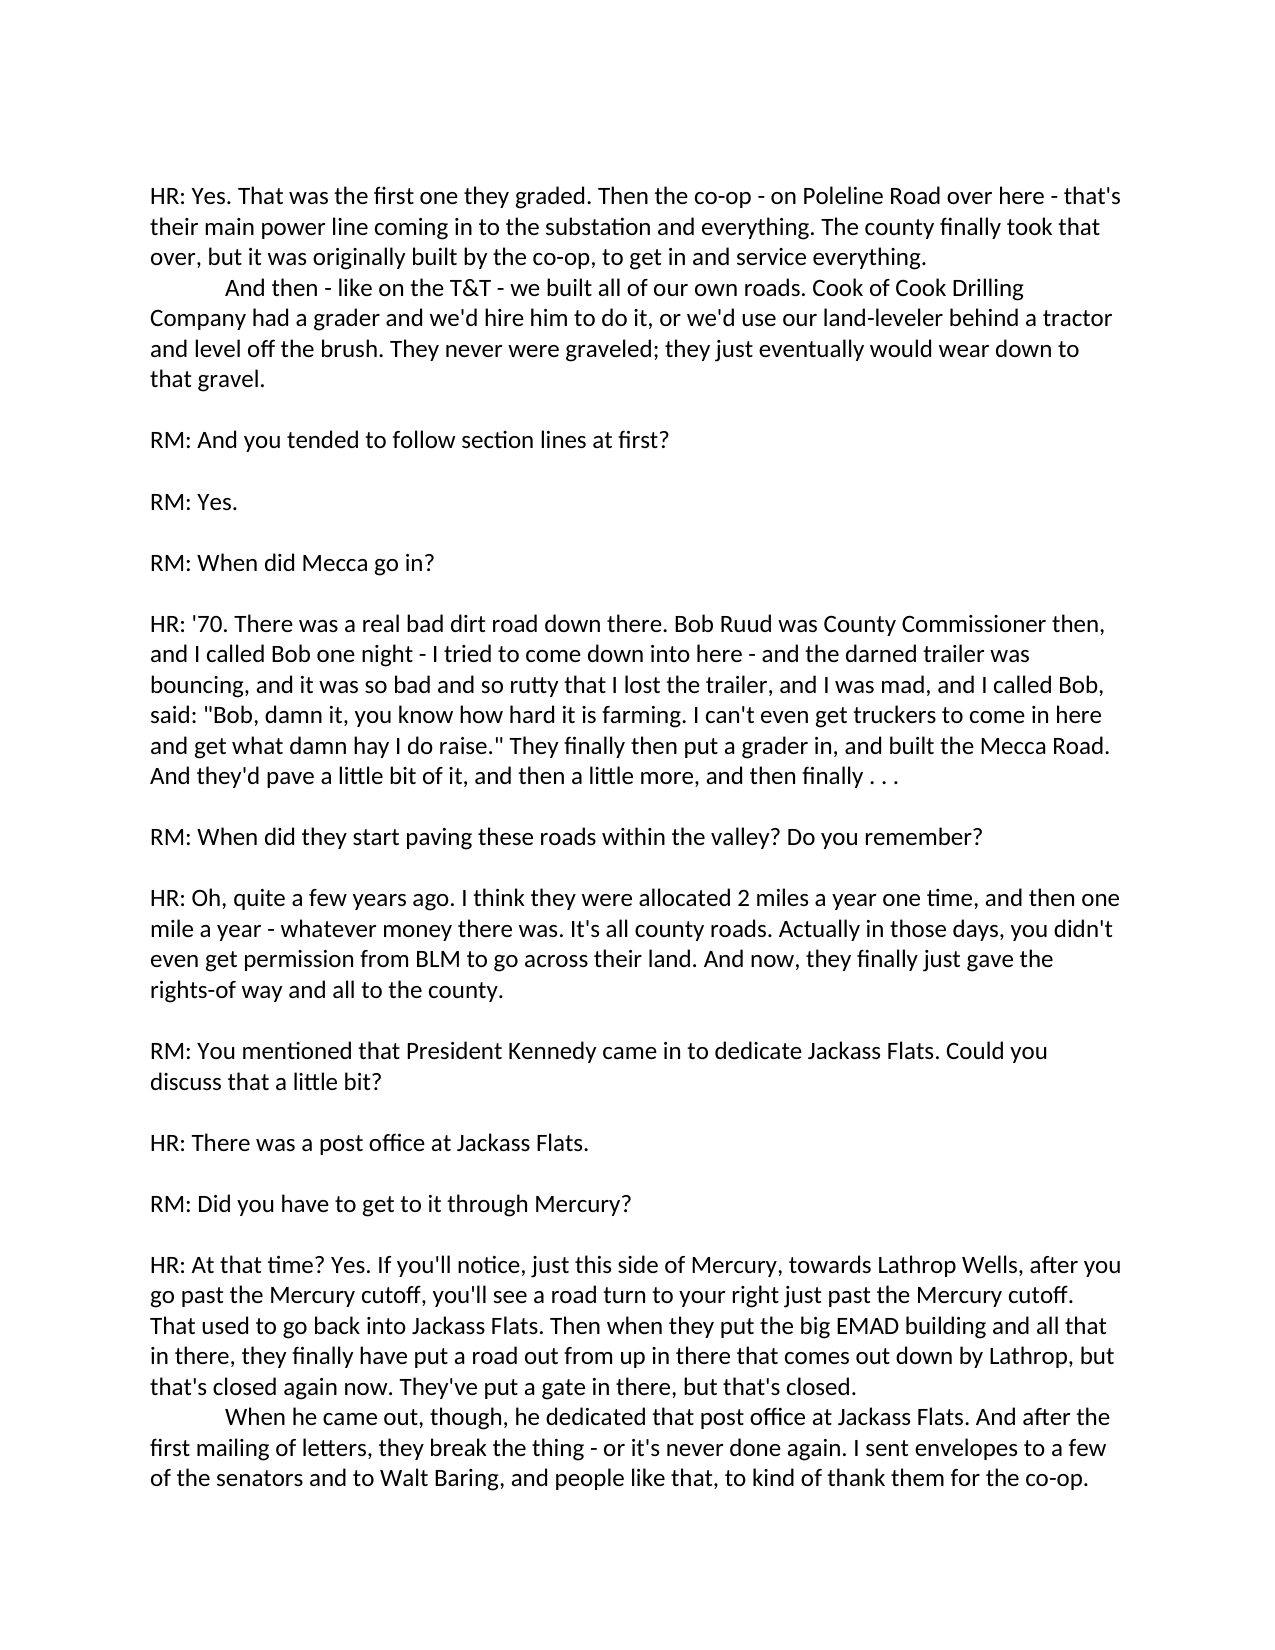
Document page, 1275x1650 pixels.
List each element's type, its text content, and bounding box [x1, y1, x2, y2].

text RM: Did you have to get to it through Mercury? [150, 1188, 1125, 1218]
text HR: Oh, quite a few years ago. I think they were allocated 2 miles a year one time, and then one mile a year - whatever money there was. It's all county roads. Actually in those days, you didn't even get permission from BLM to go across their land. And now, they finally just gave the rights-of way and all to the county. [150, 882, 1125, 1004]
text HR: Yes. That was the first one they graded. Then the co-op - on Poleline Road over here - that's their main power line coming in to the substation and everything. The county finally took that over, but it was originally built by the co-op, to get in and service everything. [150, 181, 1125, 272]
text RM: When did Mecca go in? [150, 547, 1125, 577]
text HR: At that time? Yes. If you'll notice, just this side of Mercury, towards Lathrop Wells, after you go past the Mercury cutoff, you'll see a road turn to your right just past the Mercury cutoff. That used to go back into Jackass Flats. Then when they put the big EMAD building and all that in there, they finally have put a road out from up in there that comes out down by Lathrop, but that's closed again now. They've put a gate in there, but that's closed. [150, 1249, 1125, 1401]
text RM: You mentioned that President Kennedy came in to dedicate Jackass Flats. Could you discuss that a little bit? [150, 1035, 1125, 1096]
text RM: When did they start paving these roads within the valley? Do you remember? [150, 821, 1125, 852]
text And then - like on the T&T - we built all of our own roads. Cook of Cook Drilling Company had a grader and we'd hire him to do it, or we'd use our land-leveler behind a tractor and level off the brush. They never were graveled; they just eventually would wear down to that gravel. [150, 272, 1125, 394]
text HR: '70. There was a real bad dirt road down there. Bob Ruud was County Commissioner then, and I called Bob one night - I tried to come down into here - and the darned trailer was bouncing, and it was so bad and so rutty that I lost the trailer, and I was mad, and I called Bob, said: "Bob, damn it, you know how hard it is farming. I can't even get truckers to come in here and get what damn hay I do raise." They finally then put a grader in, and built the Mecca Road. And they'd pave a little bit of it, and then a little more, and then finally . . . [150, 608, 1125, 791]
text HR: There was a post office at Jackass Flats. [150, 1127, 1125, 1157]
text RM: And you tended to follow section lines at first? [150, 425, 1125, 455]
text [150, 1401, 1125, 1493]
text RM: Yes. [150, 486, 1125, 516]
